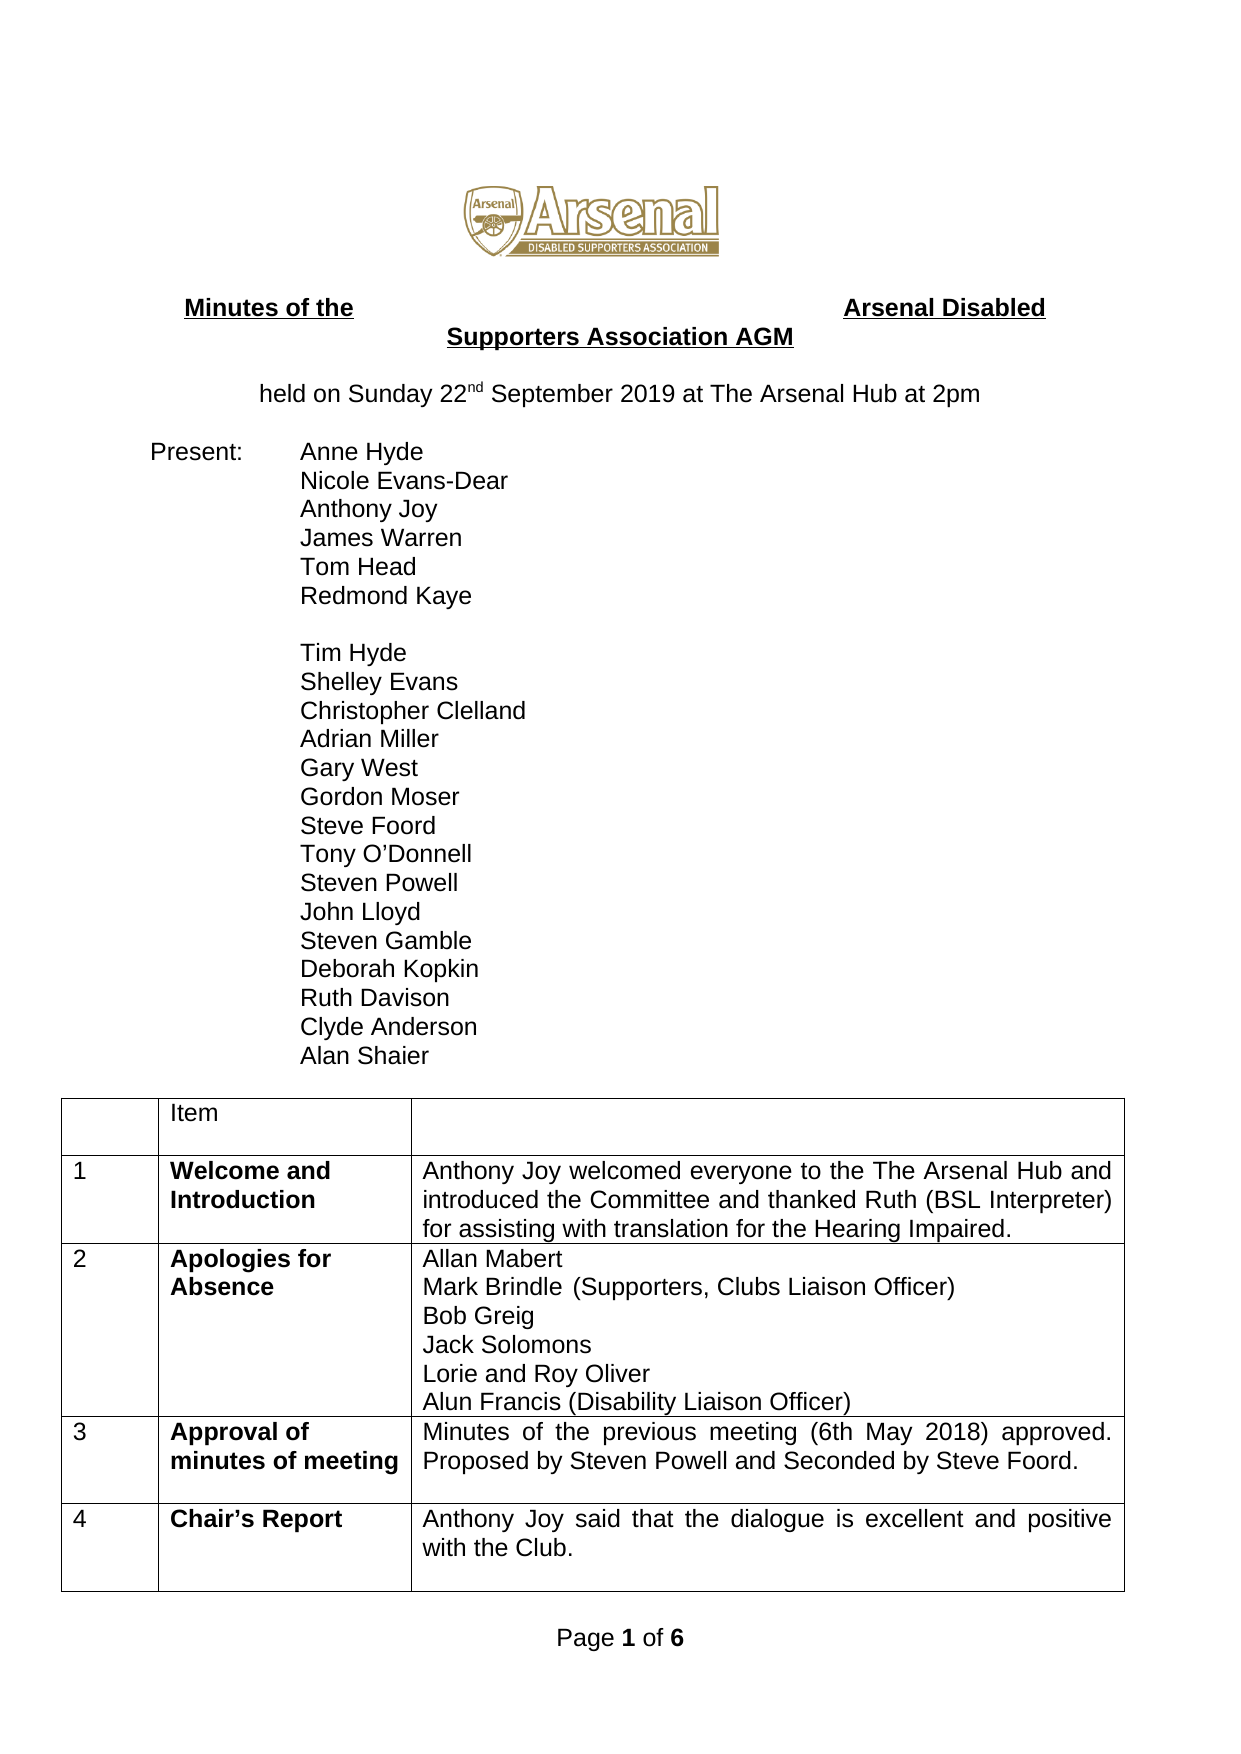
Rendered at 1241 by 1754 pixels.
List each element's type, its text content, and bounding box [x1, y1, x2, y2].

text Tim Hyde [225, 638, 1090, 667]
table_header Item [159, 1099, 411, 1155]
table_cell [412, 1504, 1124, 1591]
text Steven Powell [225, 868, 1090, 897]
table_header [412, 1099, 1124, 1155]
text held on Sunday 22nd September 2019 at The Arsenal Hub at 2pm [150, 379, 1090, 408]
text Tom Head [225, 552, 1090, 581]
text James Warren [225, 523, 1090, 552]
text Shelley Evans [225, 667, 1090, 696]
table_header [62, 1099, 158, 1155]
text Clyde Anderson [225, 1012, 1090, 1041]
text Gary West [225, 753, 1090, 782]
text Minutes of the Arsenal Disabled Supporters Association AGM [150, 293, 1090, 351]
text John Lloyd [225, 897, 1090, 926]
table_cell Anthony Joy welcomed everyone to the The Arsenal Hub and introduced the Committee and thanked Ruth (BSL Interpreter) for assisting with translation for the Hearing Impaired. [412, 1156, 1124, 1242]
text Christopher Clelland [225, 696, 1090, 724]
text Alan Shaier [225, 1041, 1090, 1069]
text Redmond Kaye [225, 581, 1090, 609]
table_cell Approval of minutes of meeting [159, 1417, 411, 1503]
text Gordon Moser [225, 782, 1090, 811]
text Present: Anne Hyde [150, 437, 1090, 466]
table_cell Minutes of the previous meeting (6th May 2018) approved. Proposed by Steven Powell and Seconded by Steve Foord. [412, 1417, 1124, 1503]
table_cell Allan Mabert Mark Brindle (Supporters, Clubs Liaison Officer) Bob Greig Jack Solomons Lorie and Roy Oliver Alun Francis (Disability Liaison Officer) [412, 1244, 1124, 1416]
table_cell Apologies for Absence [159, 1244, 411, 1416]
table_cell Welcome and Introduction [159, 1156, 411, 1242]
text Steve Foord [225, 811, 1090, 839]
table_cell 3 [62, 1417, 158, 1503]
text Anthony Joy [150, 494, 1090, 523]
text Steven Gamble [225, 926, 1090, 954]
text Deborah Kopkin [225, 954, 1090, 983]
table_cell 1 [62, 1156, 158, 1242]
table_cell 4 [62, 1504, 158, 1591]
table_cell Chair’s Report [159, 1504, 411, 1591]
text Nicole Evans-Dear [150, 466, 1090, 494]
text Ruth Davison [225, 983, 1090, 1012]
text Tony O’Donnell [225, 839, 1090, 868]
text Adrian Miller [225, 724, 1090, 753]
table_cell 2 [62, 1244, 158, 1416]
picture [405, 150, 780, 291]
